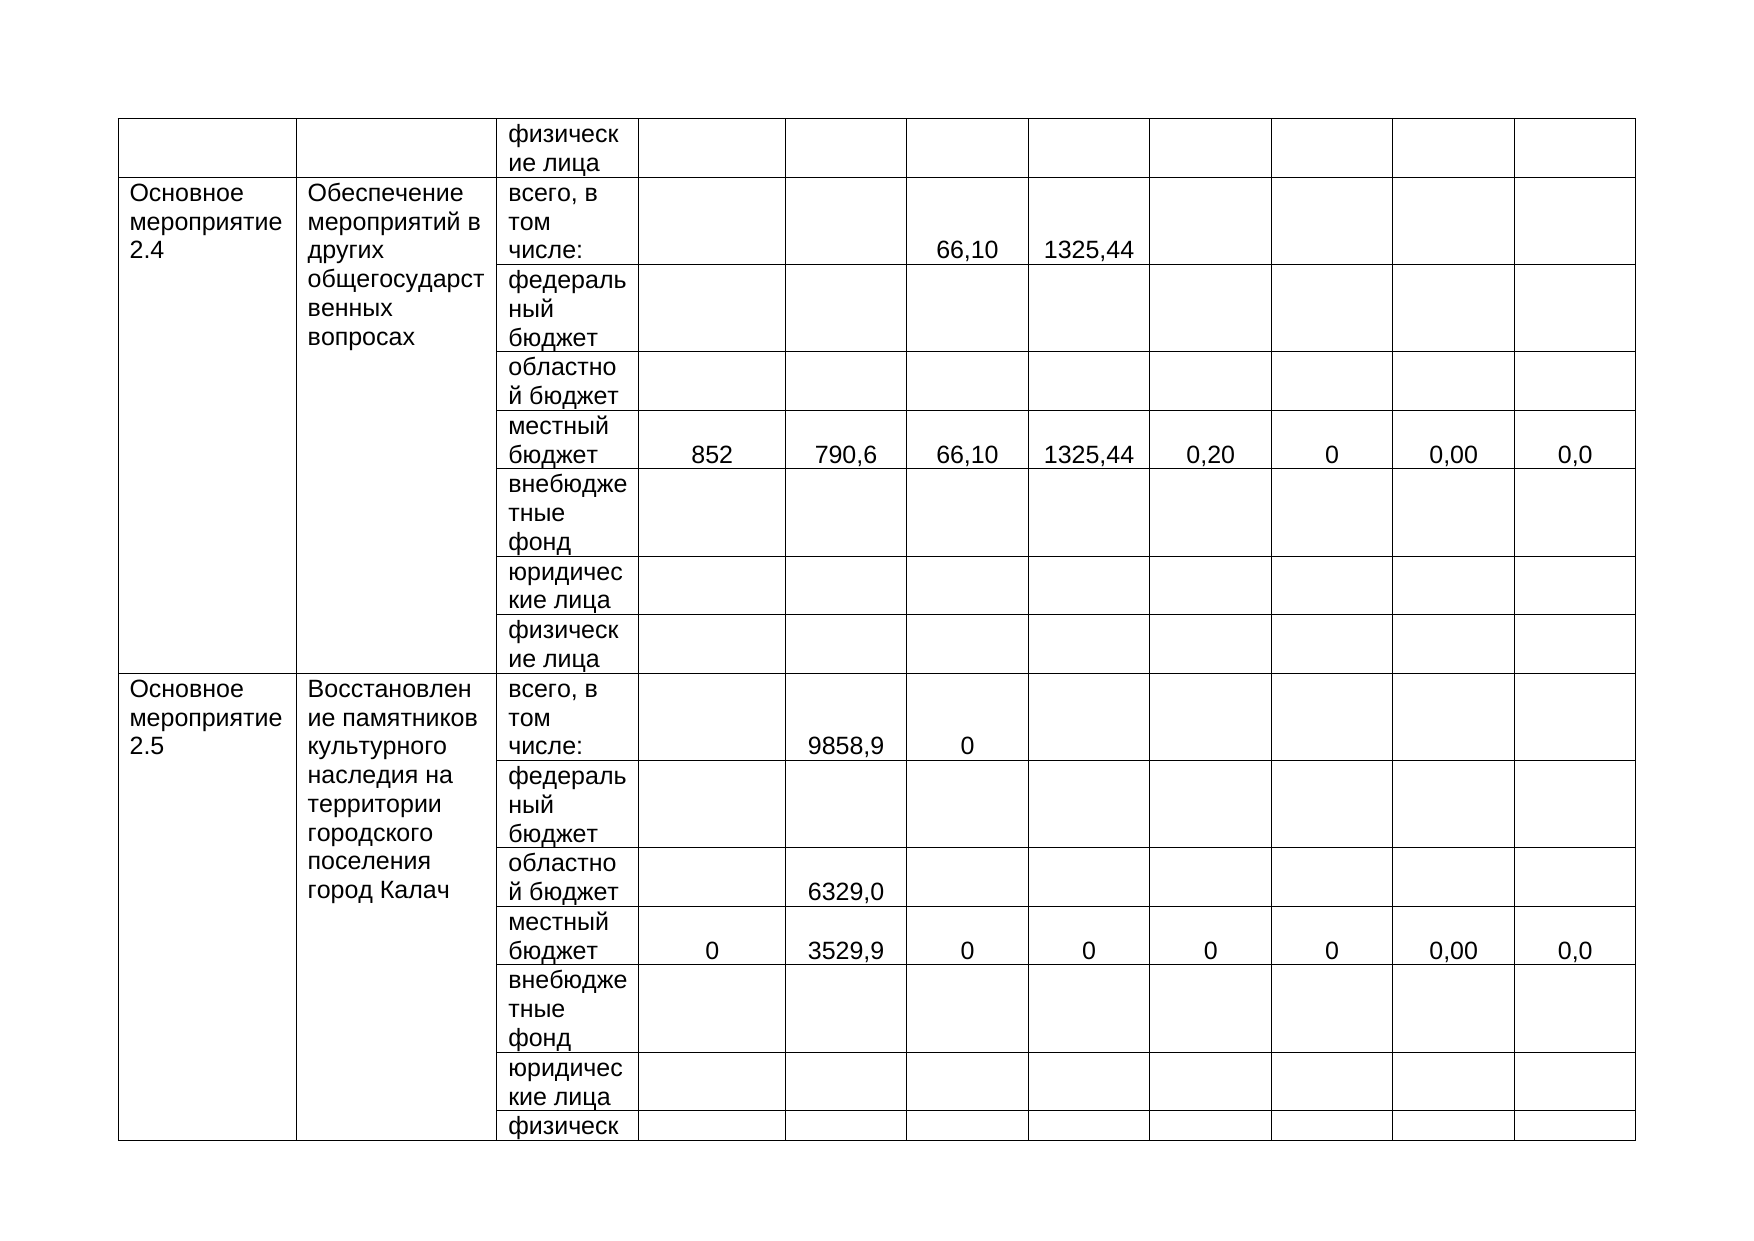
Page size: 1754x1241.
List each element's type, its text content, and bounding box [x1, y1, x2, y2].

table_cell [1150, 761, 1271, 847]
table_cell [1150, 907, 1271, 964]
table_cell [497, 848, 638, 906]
table_cell федеральный бюджет [497, 265, 638, 351]
table_cell 1325,44 [1029, 178, 1149, 264]
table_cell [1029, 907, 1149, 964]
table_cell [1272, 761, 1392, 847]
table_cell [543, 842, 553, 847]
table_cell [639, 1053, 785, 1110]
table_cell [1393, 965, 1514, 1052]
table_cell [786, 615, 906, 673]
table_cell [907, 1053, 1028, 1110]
table_cell Основное мероприятие 2.4 [119, 178, 296, 673]
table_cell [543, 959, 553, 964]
table_cell [639, 352, 785, 410]
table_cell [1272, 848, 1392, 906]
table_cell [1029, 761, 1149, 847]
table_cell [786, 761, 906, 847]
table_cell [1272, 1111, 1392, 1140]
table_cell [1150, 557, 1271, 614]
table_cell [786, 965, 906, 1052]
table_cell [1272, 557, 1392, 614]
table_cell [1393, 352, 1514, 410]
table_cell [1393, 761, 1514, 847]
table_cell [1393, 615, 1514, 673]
table_cell всего, в том числе: [497, 178, 638, 264]
table_cell [907, 352, 1028, 410]
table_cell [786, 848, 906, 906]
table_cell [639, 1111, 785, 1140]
table_cell областной бюджет [497, 352, 638, 410]
table_cell [1272, 265, 1392, 351]
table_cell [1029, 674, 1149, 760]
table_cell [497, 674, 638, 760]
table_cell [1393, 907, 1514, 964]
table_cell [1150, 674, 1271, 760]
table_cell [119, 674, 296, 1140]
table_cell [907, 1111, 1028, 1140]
table_cell [1272, 119, 1392, 177]
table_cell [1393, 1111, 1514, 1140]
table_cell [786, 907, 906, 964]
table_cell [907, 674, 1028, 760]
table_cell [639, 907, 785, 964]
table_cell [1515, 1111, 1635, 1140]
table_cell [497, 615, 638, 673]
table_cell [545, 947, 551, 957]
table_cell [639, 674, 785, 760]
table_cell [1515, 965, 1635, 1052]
table_cell [639, 119, 785, 177]
table_cell [786, 119, 906, 177]
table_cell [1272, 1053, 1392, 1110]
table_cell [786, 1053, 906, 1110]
table_cell [1029, 119, 1149, 177]
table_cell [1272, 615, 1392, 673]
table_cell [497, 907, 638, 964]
table_cell [1150, 352, 1271, 410]
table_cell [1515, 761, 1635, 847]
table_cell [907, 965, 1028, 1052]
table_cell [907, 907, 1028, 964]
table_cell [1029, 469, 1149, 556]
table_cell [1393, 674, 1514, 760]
table_cell физические лица [497, 119, 638, 177]
table_cell [1515, 119, 1635, 177]
table_cell [1515, 178, 1635, 264]
table_cell [1150, 119, 1271, 177]
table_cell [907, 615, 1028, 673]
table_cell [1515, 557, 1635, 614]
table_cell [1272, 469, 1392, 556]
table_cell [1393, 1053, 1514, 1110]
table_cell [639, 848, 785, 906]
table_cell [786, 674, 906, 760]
table_cell [1515, 265, 1635, 351]
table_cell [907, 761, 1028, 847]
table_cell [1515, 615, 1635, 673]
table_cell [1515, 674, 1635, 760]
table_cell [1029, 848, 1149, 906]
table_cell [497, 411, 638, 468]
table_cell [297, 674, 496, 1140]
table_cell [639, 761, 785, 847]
table_cell [1029, 265, 1149, 351]
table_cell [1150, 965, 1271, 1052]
table_cell [1393, 178, 1514, 264]
table_cell [1393, 119, 1514, 177]
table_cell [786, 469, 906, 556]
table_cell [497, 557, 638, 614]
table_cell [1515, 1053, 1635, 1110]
table_cell [1150, 265, 1271, 351]
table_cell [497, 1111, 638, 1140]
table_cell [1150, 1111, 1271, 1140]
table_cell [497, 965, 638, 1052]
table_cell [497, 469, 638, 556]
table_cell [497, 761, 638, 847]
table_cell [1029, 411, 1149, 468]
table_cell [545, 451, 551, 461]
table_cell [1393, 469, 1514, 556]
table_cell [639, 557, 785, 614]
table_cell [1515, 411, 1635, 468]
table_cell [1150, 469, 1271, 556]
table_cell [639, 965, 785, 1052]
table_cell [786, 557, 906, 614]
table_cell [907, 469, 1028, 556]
table_cell [786, 352, 906, 410]
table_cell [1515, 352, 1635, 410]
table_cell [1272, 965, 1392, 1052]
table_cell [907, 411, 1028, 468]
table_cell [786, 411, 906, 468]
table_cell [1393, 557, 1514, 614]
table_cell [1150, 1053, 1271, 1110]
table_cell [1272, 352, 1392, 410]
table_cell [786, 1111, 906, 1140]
table_cell [1150, 178, 1271, 264]
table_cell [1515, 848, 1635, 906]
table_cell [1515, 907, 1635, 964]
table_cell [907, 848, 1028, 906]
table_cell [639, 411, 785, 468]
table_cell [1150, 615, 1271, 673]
table_cell [639, 178, 785, 264]
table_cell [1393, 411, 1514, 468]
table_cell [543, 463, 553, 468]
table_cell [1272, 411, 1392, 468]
table_cell [786, 178, 906, 264]
table_cell 66,10 [907, 178, 1028, 264]
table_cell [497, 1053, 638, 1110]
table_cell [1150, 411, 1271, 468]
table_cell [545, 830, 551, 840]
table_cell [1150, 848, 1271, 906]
table_cell [907, 265, 1028, 351]
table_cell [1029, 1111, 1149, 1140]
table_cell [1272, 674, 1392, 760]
table_cell [1393, 265, 1514, 351]
table_cell [1029, 352, 1149, 410]
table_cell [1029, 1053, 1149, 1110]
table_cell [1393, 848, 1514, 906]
table_cell [786, 265, 906, 351]
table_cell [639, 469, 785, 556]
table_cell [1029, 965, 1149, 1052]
table_cell Обеспечение мероприятий в других общегосударственных вопросах [297, 178, 496, 673]
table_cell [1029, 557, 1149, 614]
table_cell [907, 119, 1028, 177]
table_cell [1272, 178, 1392, 264]
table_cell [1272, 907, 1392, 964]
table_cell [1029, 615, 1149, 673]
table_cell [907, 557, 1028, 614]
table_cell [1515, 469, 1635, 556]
table_cell [639, 265, 785, 351]
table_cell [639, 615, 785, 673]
